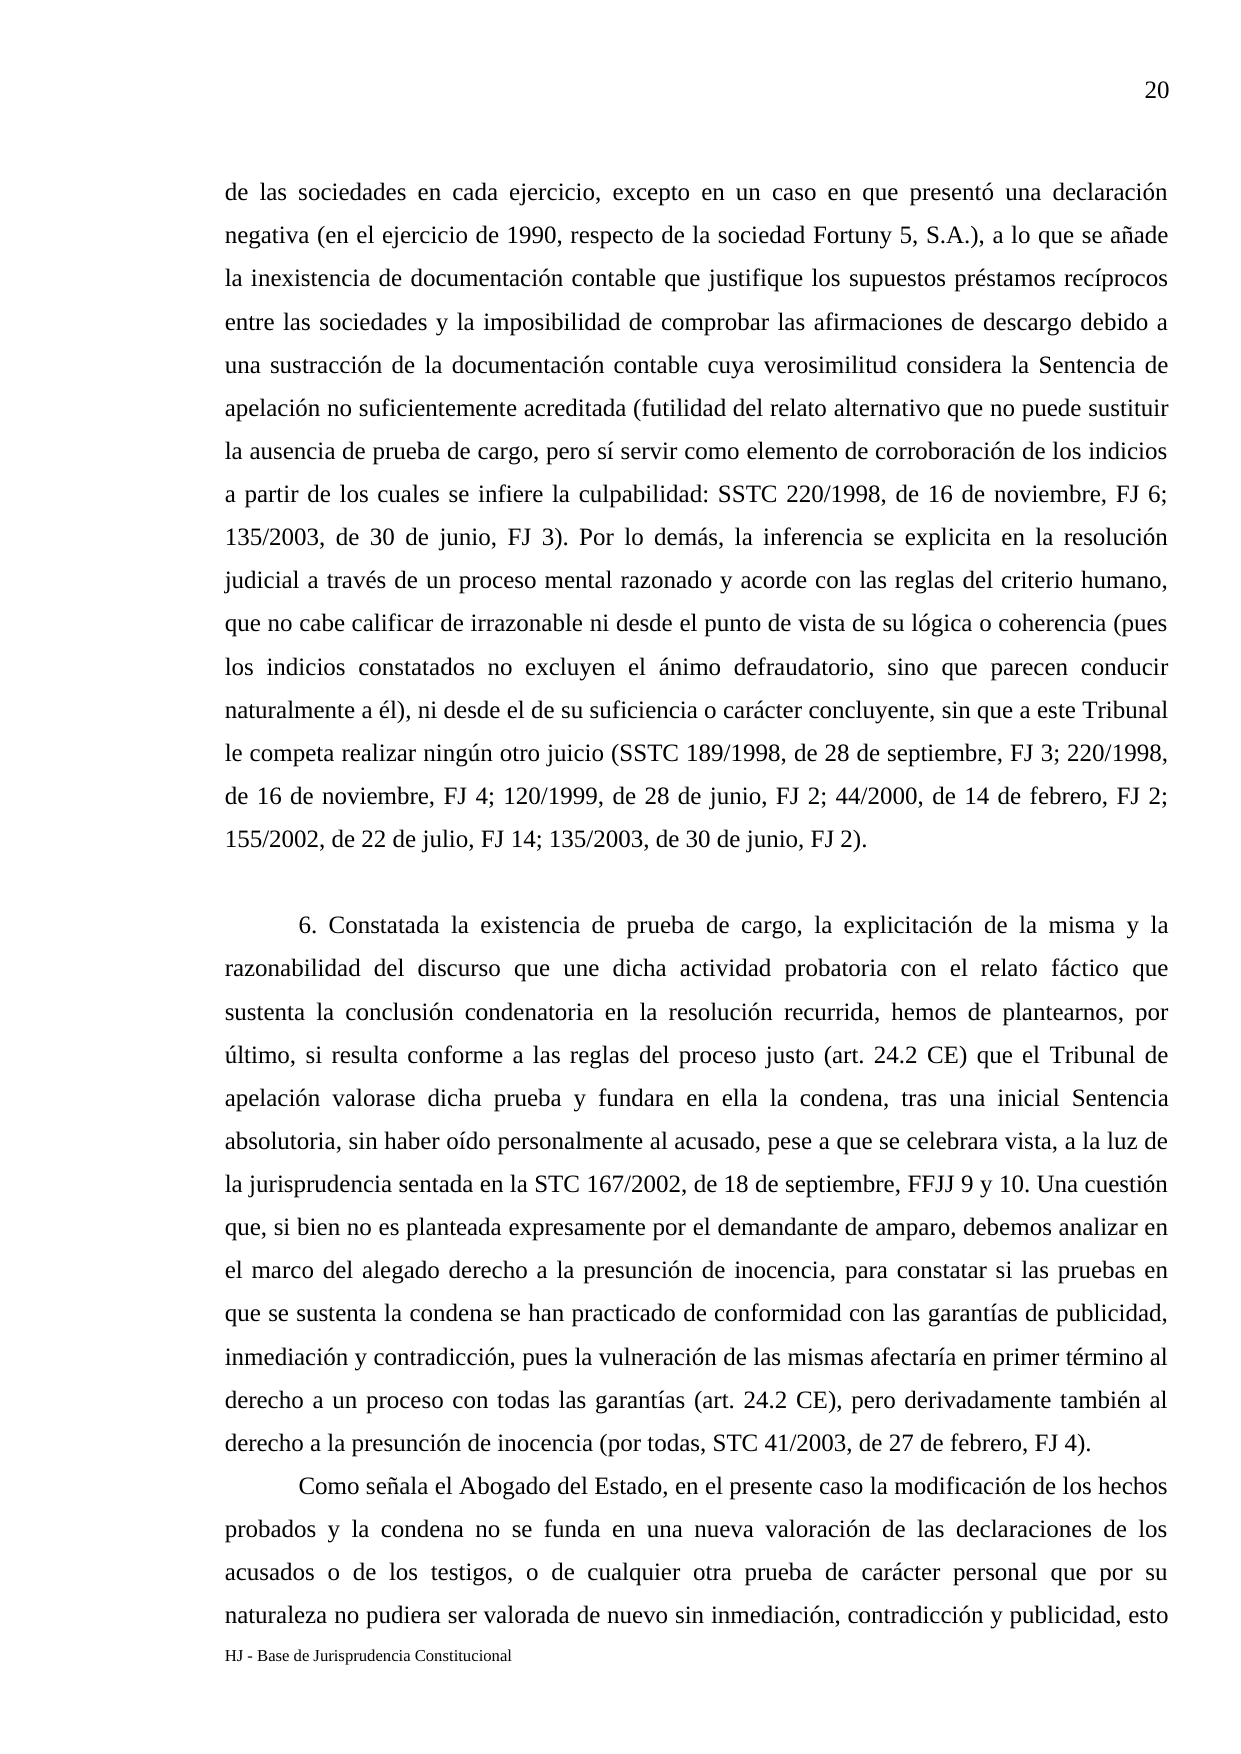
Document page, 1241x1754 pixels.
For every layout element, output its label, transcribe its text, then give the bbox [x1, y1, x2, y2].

text 6. Constatada la existencia de prueba de cargo, la explicitación de la misma y la razonabilidad del discurso que une dicha actividad probatoria con el relato fáctico que sustenta la conclusión condenatoria en la resolución recurrida, hemos de plantearnos, por último, si resulta conforme a las reglas del proceso justo (art. 24.2 CE) que el Tribunal de apelación valorase dicha prueba y fundara en ella la condena, tras una inicial Sentencia absolutoria, sin haber oído personalmente al acusado, pese a que se celebrara vista, a la luz de la jurisprudencia sentada en la STC 167/2002, de 18 de septiembre, FFJJ 9 y 10. Una cuestión que, si bien no es planteada expresamente por el demandante de amparo, debemos analizar en el marco del alegado derecho a la presunción de inocencia, para constatar si las pruebas en que se sustenta la condena se han practicado de conformidad con las garantías de publicidad, inmediación y contradicción, pues la vulneración de las mismas afectaría en primer término al derecho a un proceso con todas las garantías (art. 24.2 CE), pero derivadamente también al derecho a la presunción de inocencia (por todas, STC 41/2003, de 27 de febrero, FJ 4). [224, 910, 1169, 1457]
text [224, 1471, 1169, 1629]
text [224, 177, 1169, 853]
